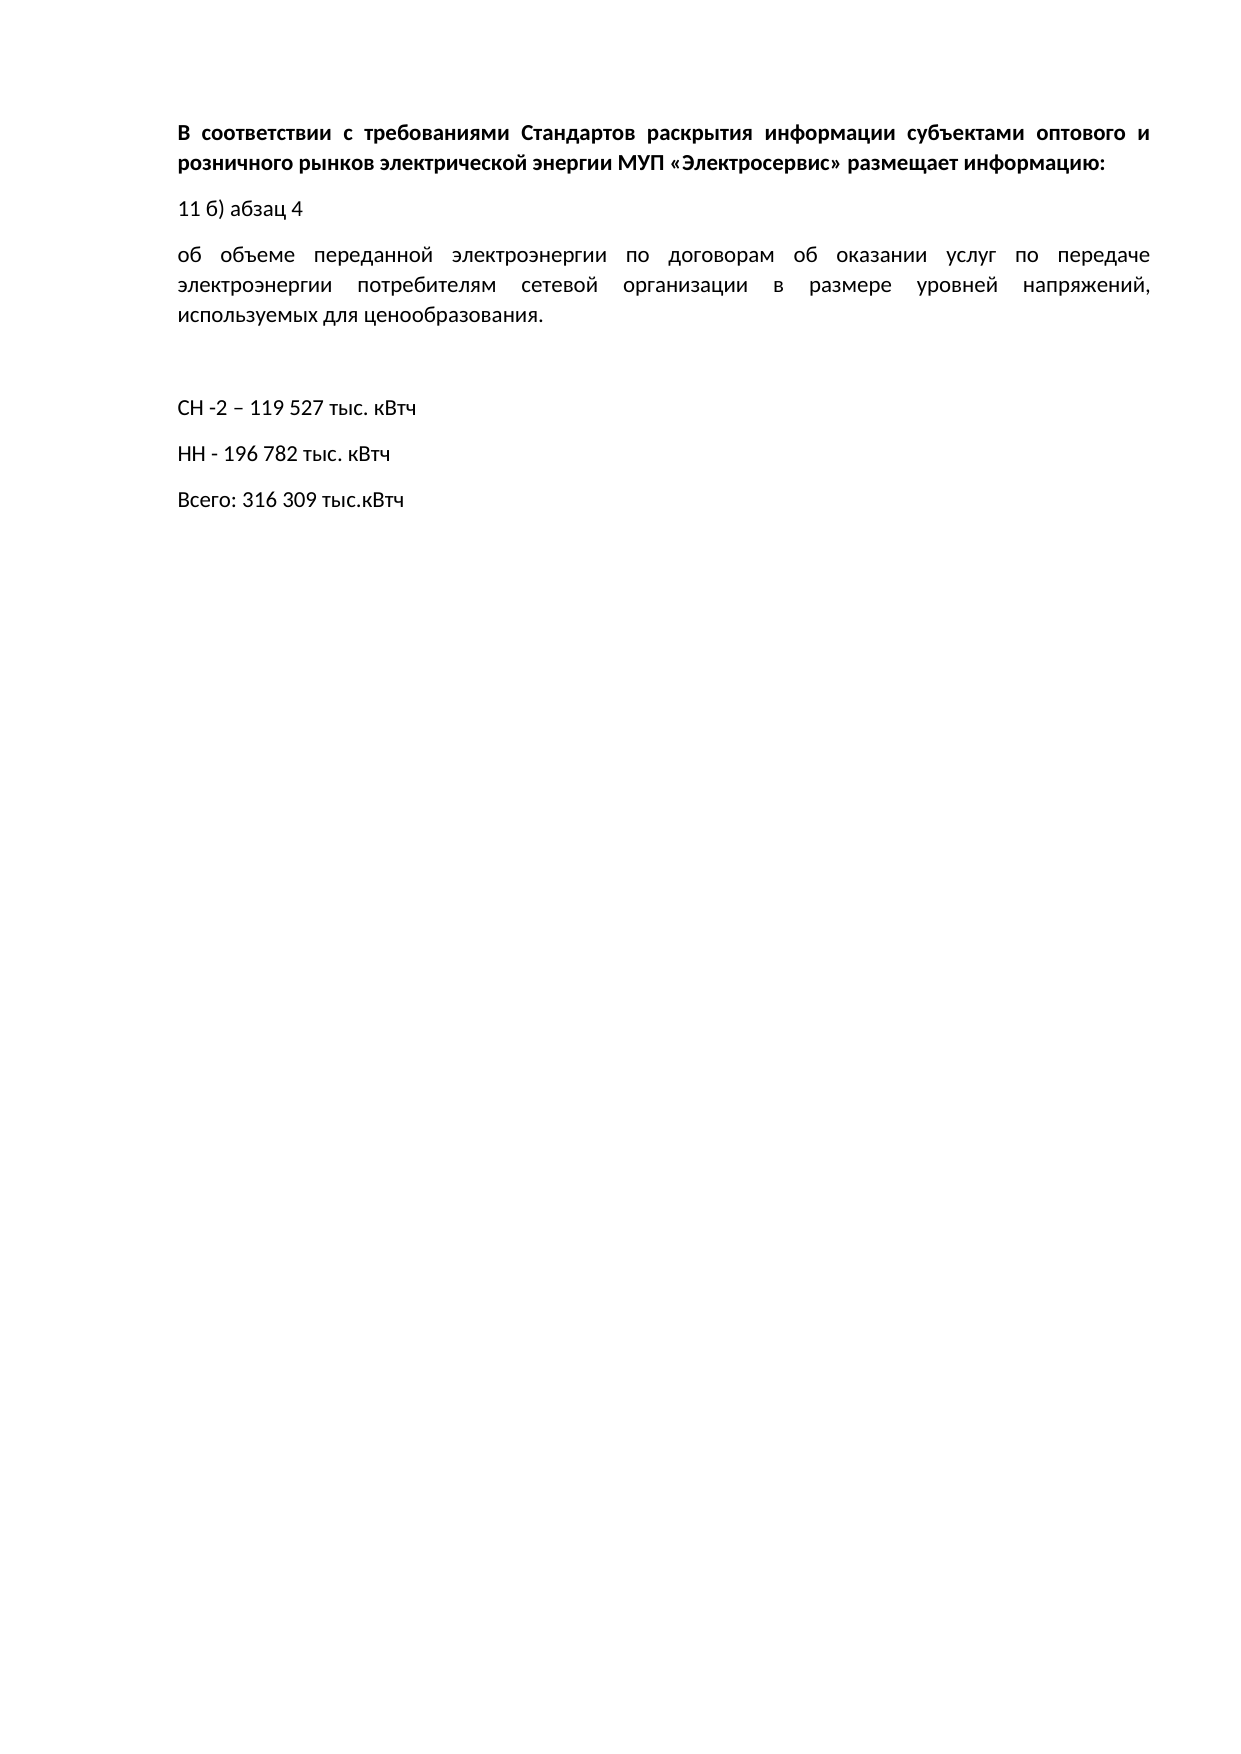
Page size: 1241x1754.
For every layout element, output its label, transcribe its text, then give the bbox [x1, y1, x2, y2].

text СН -2 – 119 527 тыс. кВтч [177, 393, 1152, 421]
text В соответствии с требованиями Стандартов раскрытия информации субъектами оптового и розничного рынков электрической энергии МУП «Электросервис» размещает информацию: [177, 118, 1152, 176]
text НН - 196 782 тыс. кВтч [177, 439, 1152, 467]
text Всего: 316 309 тыс.кВтч [177, 485, 1152, 513]
text 11 б) абзац 4 [177, 194, 1152, 222]
text об объеме переданной электроэнергии по договорам об оказании услуг по передаче электроэнергии потребителям сетевой организации в размере уровней напряжений, используемых для ценообразования. [177, 241, 1152, 328]
